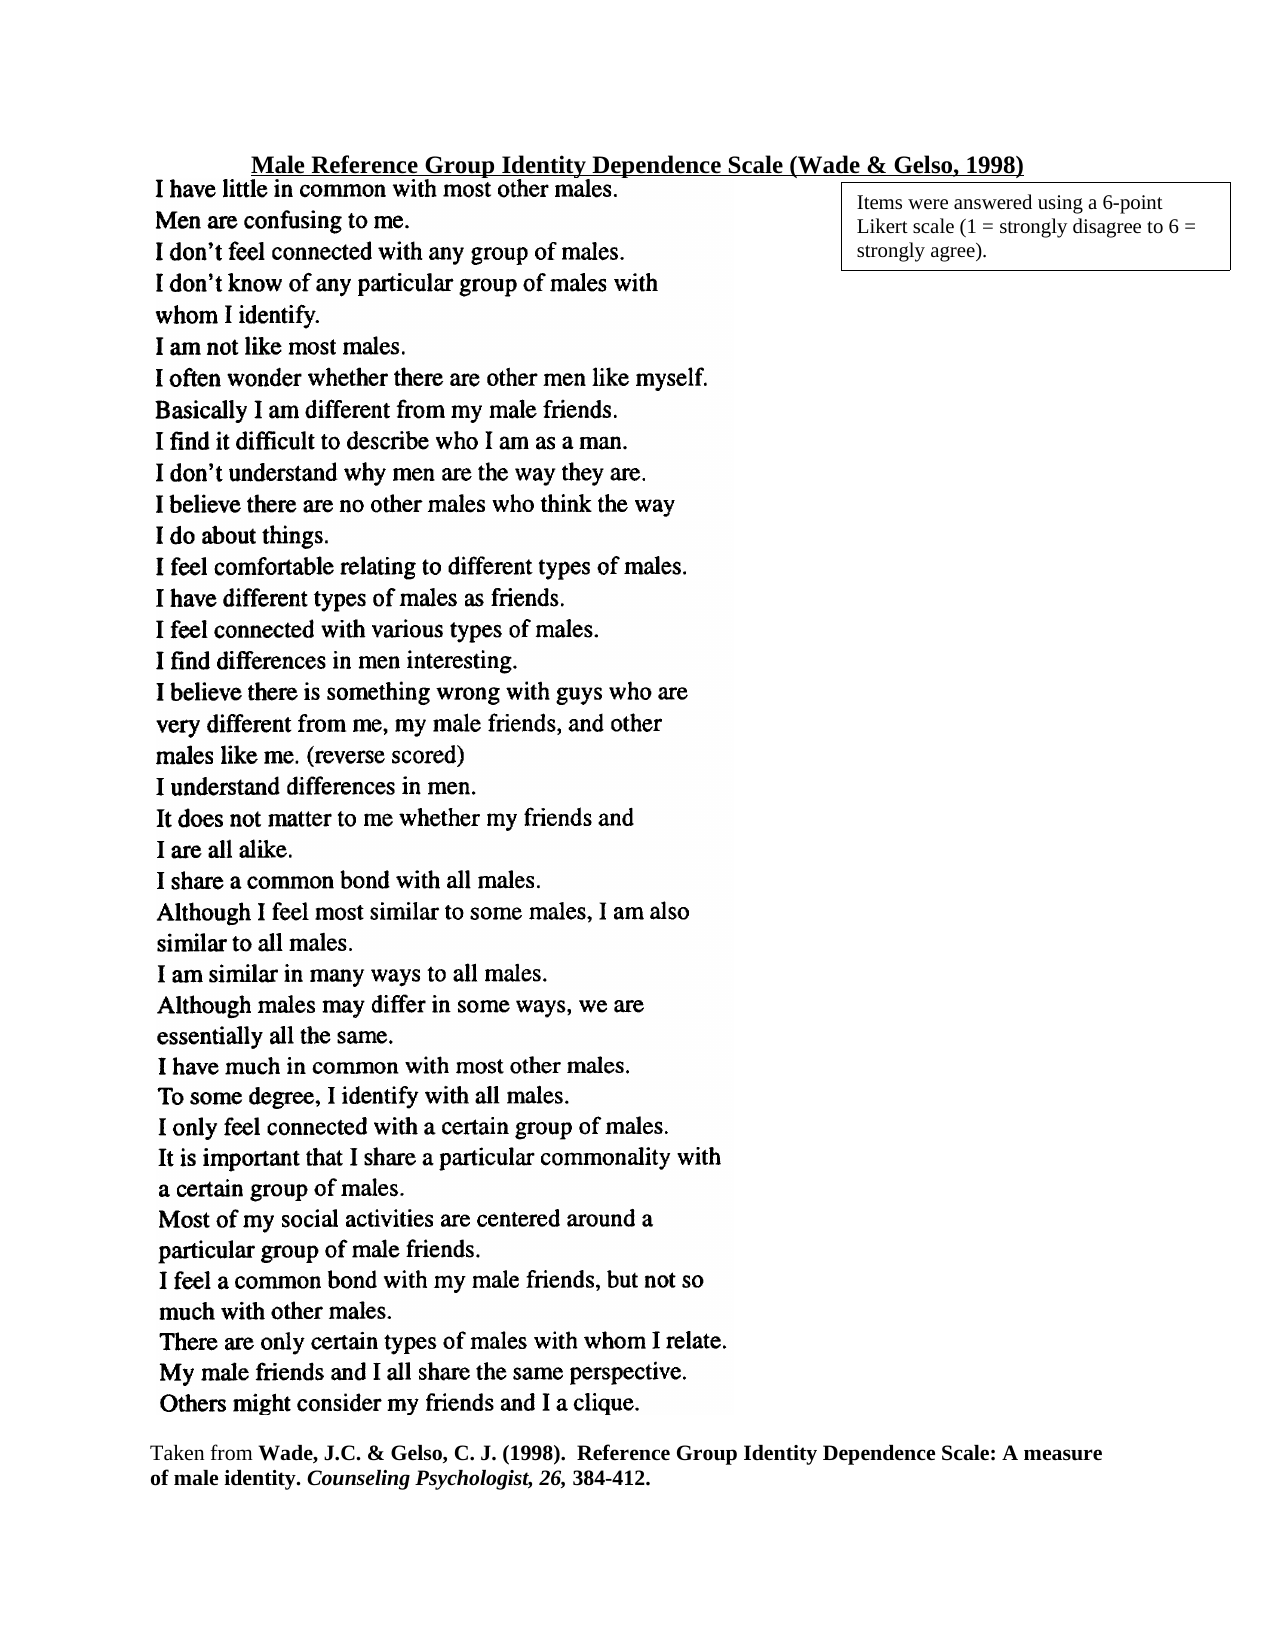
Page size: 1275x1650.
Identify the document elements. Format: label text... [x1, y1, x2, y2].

text Male Reference Group Identity Dependence Scale (Wade & Gelso, 1998) [150, 150, 1125, 179]
text Taken from Wade, J.C. & Gelso, C. J. (1998). Reference Group Identity Dependence Scale: A measure of male identity. Counseling Psychologist, 26, 384-412. [150, 1440, 1125, 1490]
